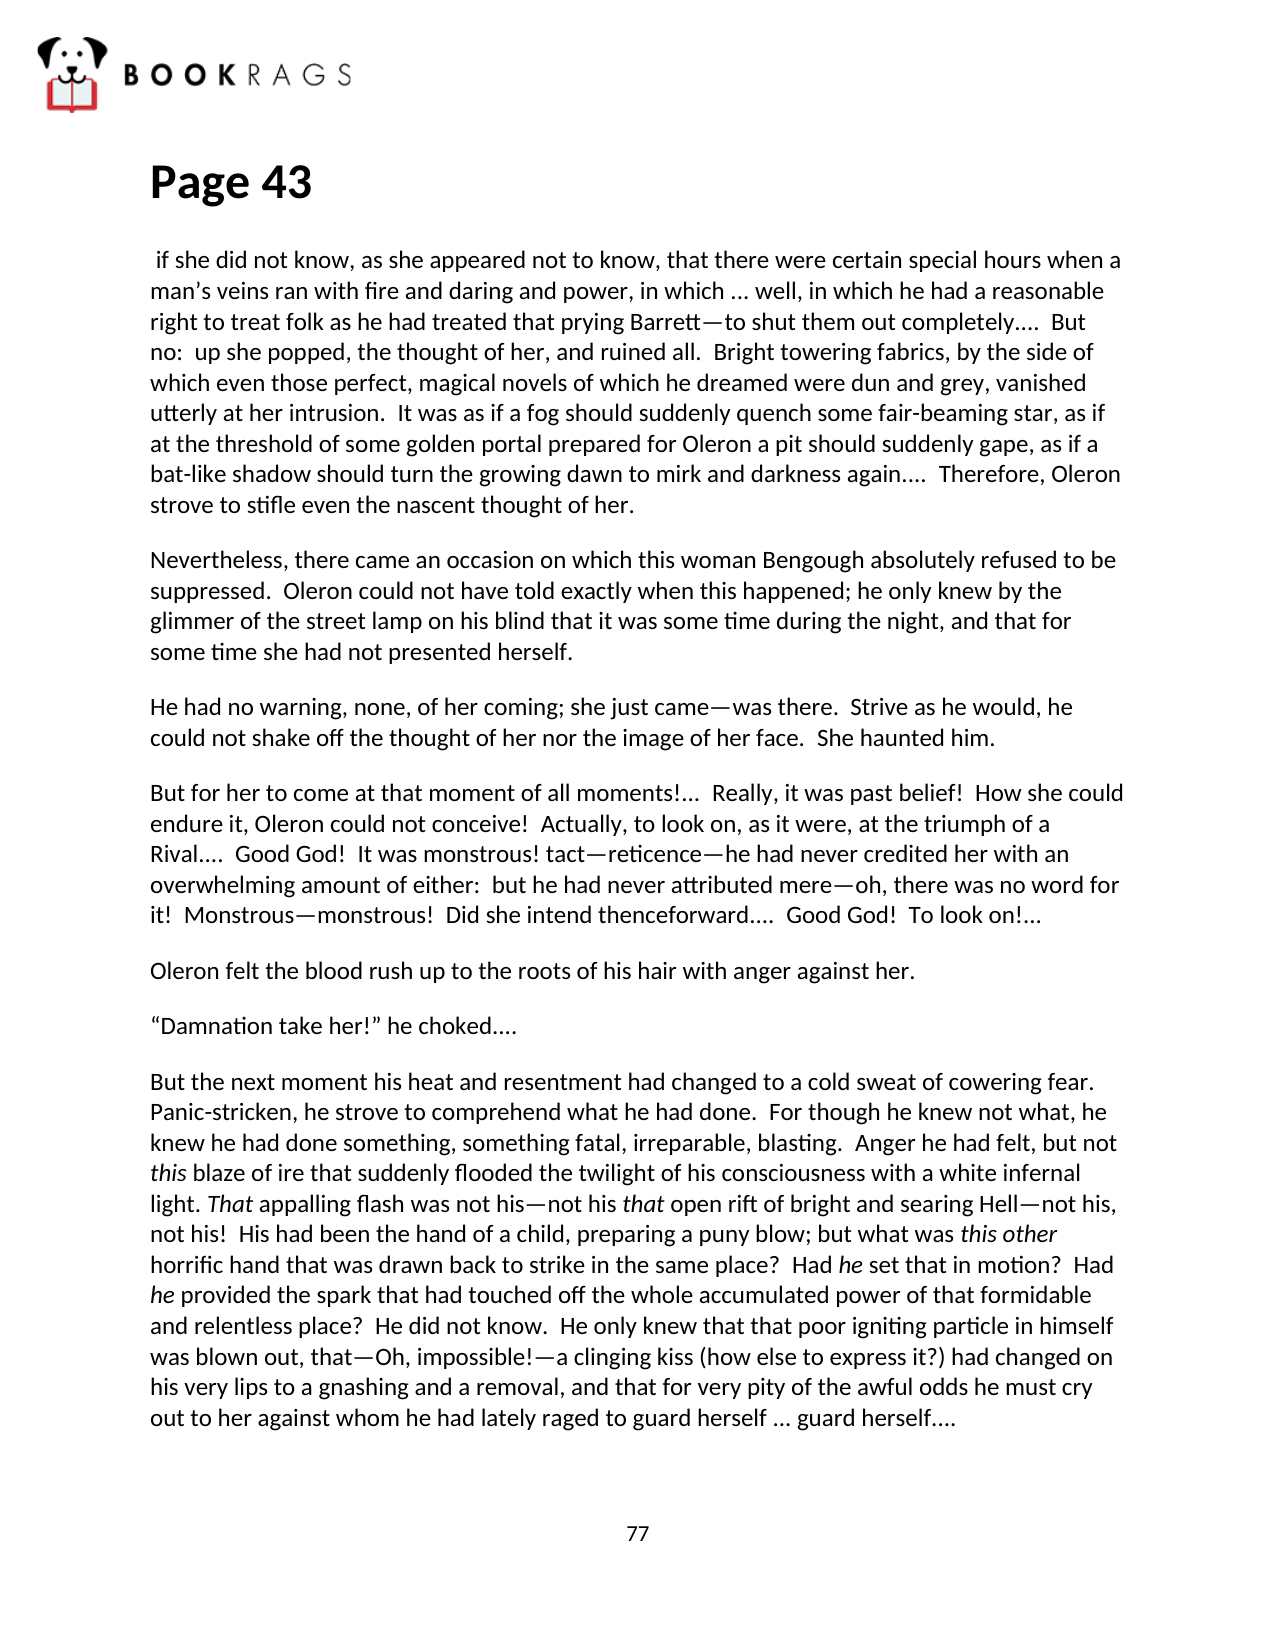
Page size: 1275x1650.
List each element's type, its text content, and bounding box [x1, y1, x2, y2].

text Page 43 [150, 150, 1125, 211]
text But the next moment his heat and resentment had changed to a cold sweat of cowering fear. Panic-stricken, he strove to comprehend what he had done. For though he knew not what, he knew he had done something, something fatal, irreparable, blasting. Anger he had felt, but not this blaze of ire that suddenly flooded the twilight of his consciousness with a white infernal light. That appalling flash was not his—­not his that open rift of bright and searing Hell—­not his, not his! His had been the hand of a child, preparing a puny blow; but what was this other horrific hand that was drawn back to strike in the same place? Had he set that in motion? Had he provided the spark that had touched off the whole accumulated power of that formidable and relentless place? He did not know. He only knew that that poor igniting particle in himself was blown out, that—­Oh, impossible!—­a clinging kiss (how else to express it?) had changed on his very lips to a gnashing and a removal, and that for very pity of the awful odds he must cry out to her against whom he had lately raged to guard herself ... guard herself.... [150, 1066, 1125, 1432]
text Nevertheless, there came an occasion on which this woman Bengough absolutely refused to be suppressed. Oleron could not have told exactly when this happened; he only knew by the glimmer of the street lamp on his blind that it was some time during the night, and that for some time she had not presented herself. [150, 544, 1125, 666]
picture [37, 37, 351, 113]
text Oleron felt the blood rush up to the roots of his hair with anger against her. [150, 955, 1125, 986]
text “Damnation take her!” he choked.... [150, 1011, 1125, 1041]
text if she did not know, as she appeared not to know, that there were certain special hours when a man’s veins ran with fire and daring and power, in which ... well, in which he had a reasonable right to treat folk as he had treated that prying Barrett—­to shut them out completely.... But no: up she popped, the thought of her, and ruined all. Bright towering fabrics, by the side of which even those perfect, magical novels of which he dreamed were dun and grey, vanished utterly at her intrusion. It was as if a fog should suddenly quench some fair-beaming star, as if at the threshold of some golden portal prepared for Oleron a pit should suddenly gape, as if a bat-like shadow should turn the growing dawn to mirk and darkness again.... Therefore, Oleron strove to stifle even the nascent thought of her. [150, 244, 1125, 519]
text He had no warning, none, of her coming; she just came—­was there. Strive as he would, he could not shake off the thought of her nor the image of her face. She haunted him. [150, 691, 1125, 752]
text But for her to come at that moment of all moments!... Really, it was past belief! How she could endure it, Oleron could not conceive! Actually, to look on, as it were, at the triumph of a Rival.... Good God! It was monstrous! tact—­reticence—­he had never credited her with an overwhelming amount of either: but he had never attributed mere—­oh, there was no word for it! Monstrous—­monstrous! Did she intend thenceforward.... Good God! To look on!... [150, 777, 1125, 930]
